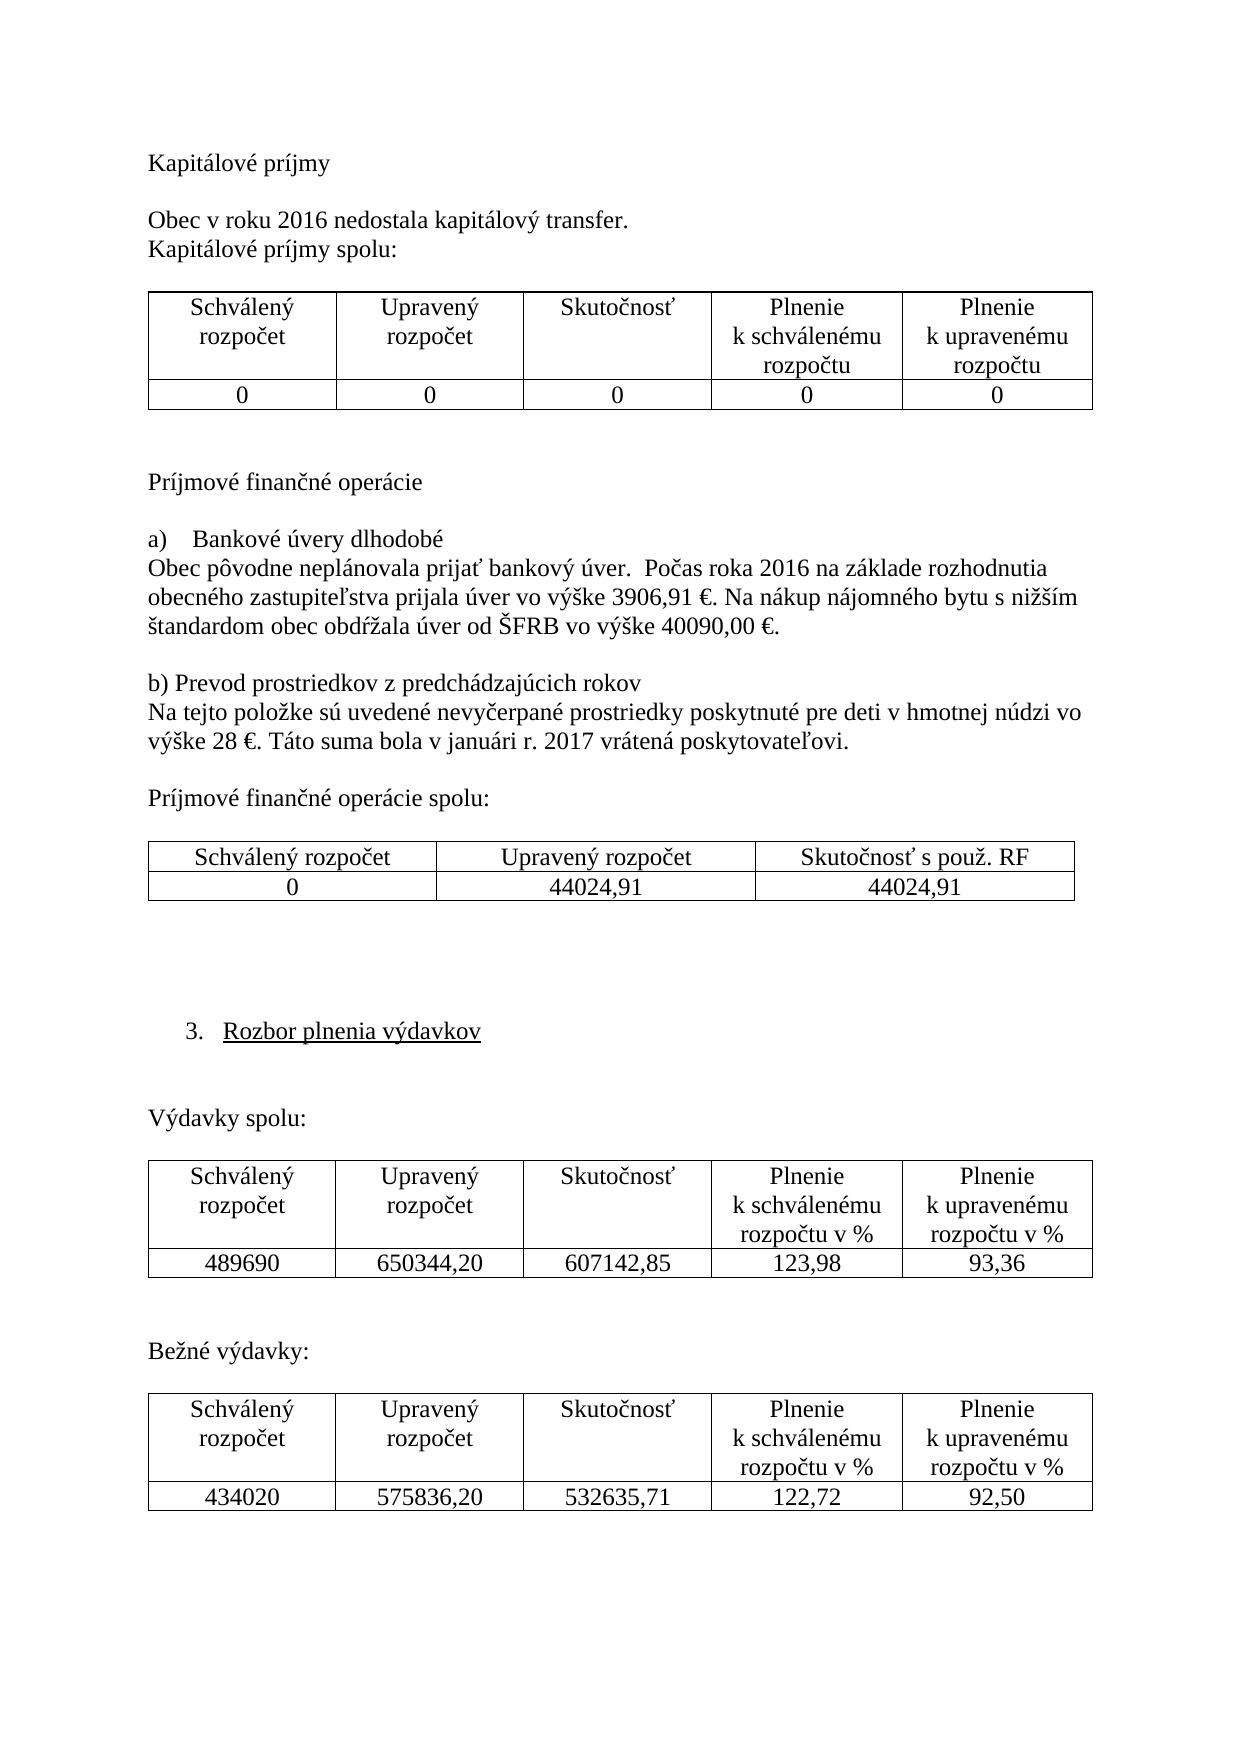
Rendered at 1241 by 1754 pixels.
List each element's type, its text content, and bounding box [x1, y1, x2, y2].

table_cell 532635,71 [524, 1482, 711, 1510]
table_header Schválený rozpočet [149, 293, 336, 379]
table_cell 44024,91 [437, 872, 755, 900]
table_header Plnenie k schválenému rozpočtu v % [712, 1161, 902, 1247]
table_header Schválený rozpočet [149, 842, 436, 871]
table_header Upravený rozpočet [337, 293, 523, 379]
text Obec pôvodne neplánovala prijať bankový úver. Počas roka 2016 na základe rozhodnutia obecného zastupiteľstva prijala úver vo výške 3906,91 €. Na nákup nájomného bytu s nižším štandardom obec obdŕžala úver od ŠFRB vo výške 40090,00 €. [148, 553, 1093, 639]
table_cell 650344,20 [336, 1249, 523, 1277]
table_cell 123,98 [712, 1249, 902, 1277]
table_header Skutočnosť [524, 1161, 711, 1247]
table_header Upravený rozpočet [437, 842, 755, 871]
table_cell 575836,20 [336, 1482, 523, 1510]
text Na tejto položke sú uvedené nevyčerpané prostriedky poskytnuté pre deti v hmotnej núdzi vo výške 28 €. Táto suma bola v januári r. 2017 vrátená poskytovateľovi. [148, 697, 1093, 754]
table_cell 93,36 [903, 1249, 1092, 1277]
table_header Schválený rozpočet [149, 1161, 335, 1247]
table_cell 434020 [149, 1482, 335, 1510]
text Obec v roku 2016 nedostala kapitálový transfer. [148, 205, 1093, 234]
table_header Schválený rozpočet [149, 1394, 335, 1481]
table_cell 0 [524, 380, 711, 408]
table_cell 0 [149, 872, 436, 900]
table_header Skutočnosť [524, 293, 711, 379]
table_header Skutočnosť [524, 1394, 711, 1481]
text Kapitálové príjmy [148, 148, 1093, 176]
text Bežné výdavky: [148, 1336, 1093, 1364]
table_cell 44024,91 [756, 872, 1074, 900]
table_cell 607142,85 [524, 1249, 711, 1277]
text Príjmové finančné operácie [148, 467, 1093, 496]
text a) Bankové úvery dlhodobé [148, 524, 1093, 553]
table_cell 0 [149, 380, 336, 408]
table_header Upravený rozpočet [336, 1161, 523, 1247]
table_header Plnenie k schválenému rozpočtu v % [712, 1394, 902, 1481]
table_cell 489690 [149, 1249, 335, 1277]
table_header Upravený rozpočet [336, 1394, 523, 1481]
table_cell 122,72 [712, 1482, 902, 1510]
table_header Plnenie k schválenému rozpočtu [712, 293, 902, 379]
table_cell 0 [337, 380, 523, 408]
text Príjmové finančné operácie spolu: [148, 783, 1093, 812]
text Kapitálové príjmy spolu: [148, 234, 1093, 263]
table_header Skutočnosť s použ. RF [756, 842, 1074, 871]
text Výdavky spolu: [148, 1103, 1093, 1131]
text b) Prevod prostriedkov z predchádzajúcich rokov [148, 668, 1093, 697]
table_header Plnenie k upravenému rozpočtu v % [903, 1394, 1092, 1481]
table_header Plnenie k upravenému rozpočtu [903, 293, 1092, 379]
table_cell 92,50 [903, 1482, 1092, 1510]
table_header Plnenie k upravenému rozpočtu v % [903, 1161, 1092, 1247]
list Rozbor plnenia výdavkov [185, 1016, 1093, 1045]
table_cell 0 [903, 380, 1092, 408]
table_cell 0 [712, 380, 902, 408]
